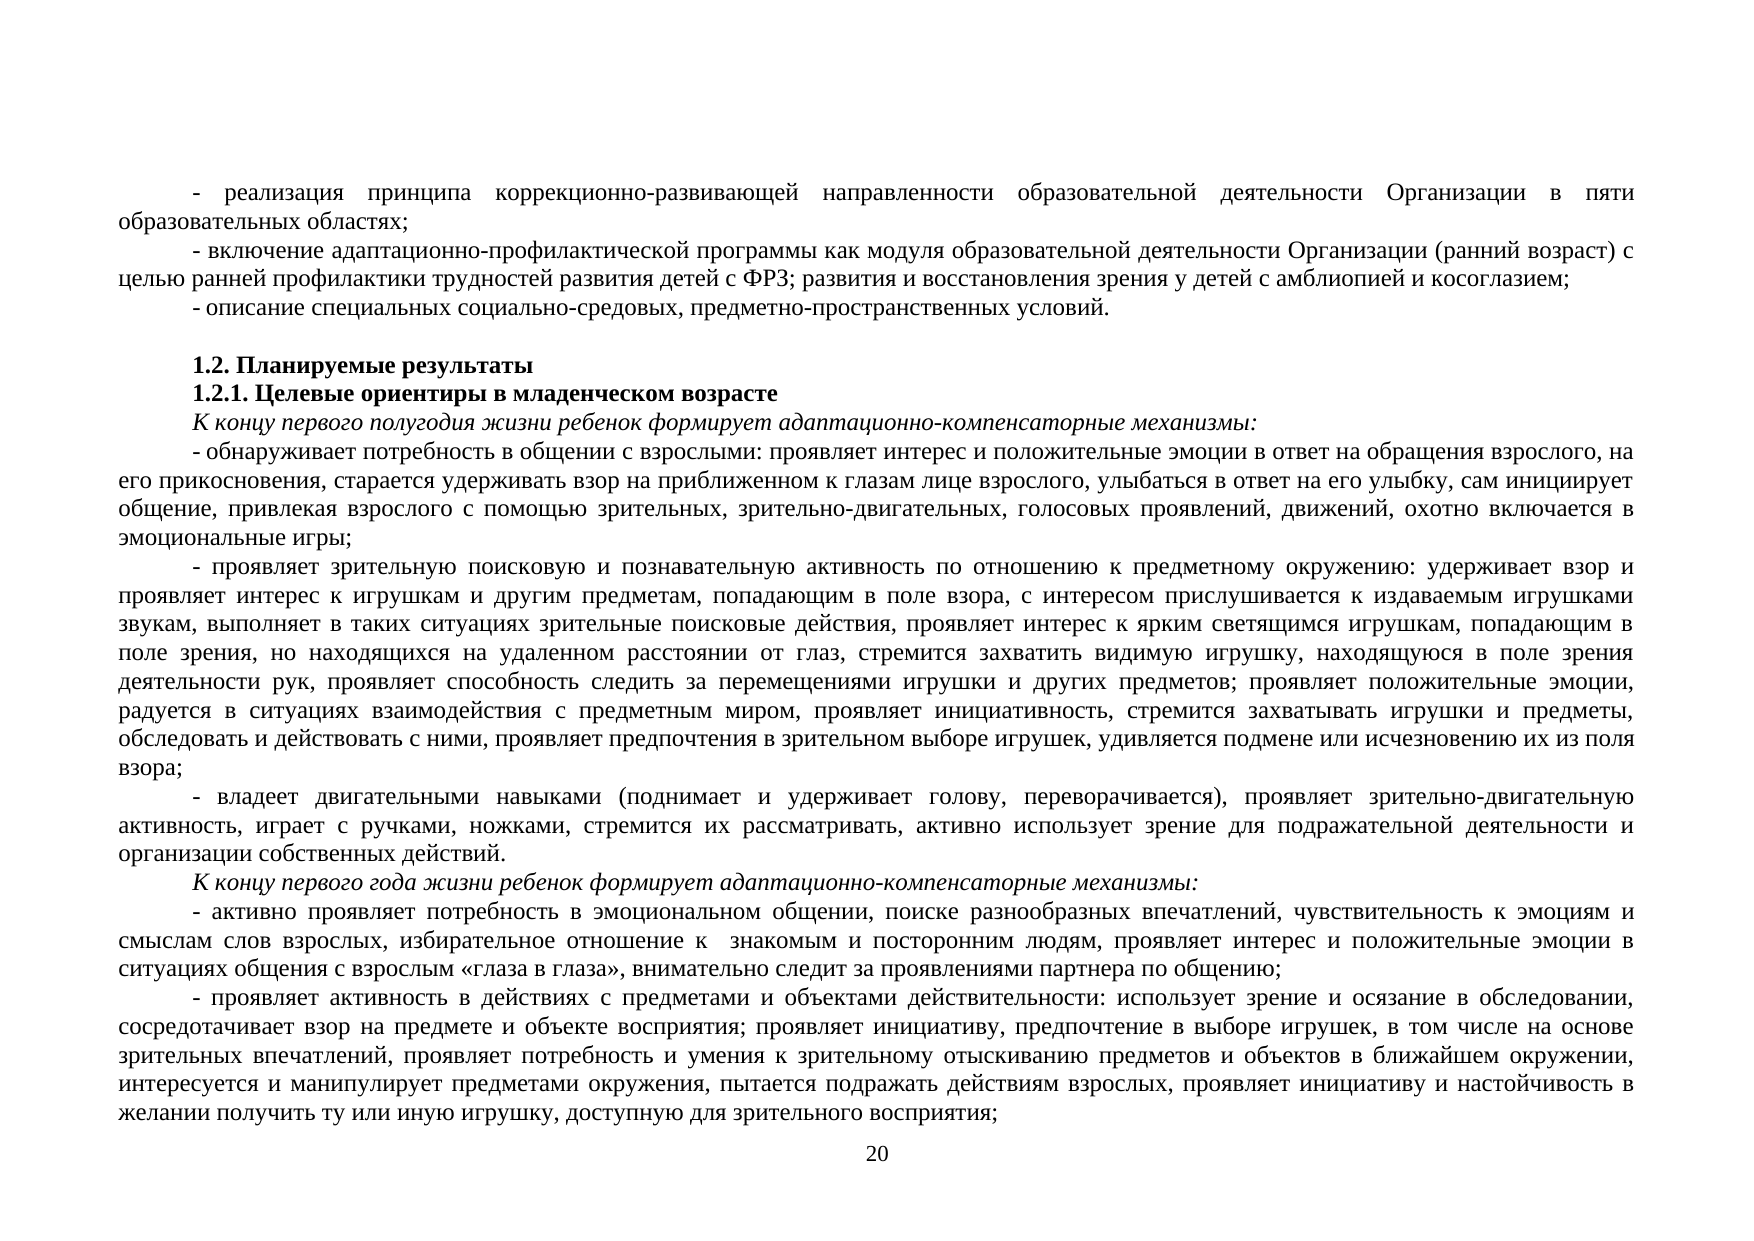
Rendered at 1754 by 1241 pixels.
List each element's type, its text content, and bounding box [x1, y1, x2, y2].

text - активно проявляет потребность в эмоциональном общении, поиске разнообразных впечатлений, чувствительность к эмоциям и смыслам слов взрослых, избирательное отношение к знакомым и посторонним людям, проявляет интерес и положительные эмоции в ситуациях общения с взрослым «глаза в глаза», внимательно следит за проявлениями партнера по общению; [118, 896, 1636, 982]
text 1.2. Планируемые результаты [118, 350, 1636, 378]
text - включение адаптационно-профилактической программы как модуля образовательной деятельности Организации (ранний возраст) с целью ранней профилактики трудностей развития детей с ФРЗ; развития и восстановления зрения у детей с амблиопией и косоглазием; [118, 235, 1636, 292]
text - проявляет активность в действиях с предметами и объектами действительности: использует зрение и осязание в обследовании, сосредотачивает взор на предмете и объекте восприятия; проявляет инициативу, предпочтение в выборе игрушек, в том числе на основе зрительных впечатлений, проявляет потребность и умения к зрительному отыскиванию предметов и объектов в ближайшем окружении, интересуется и манипулирует предметами окружения, пытается подражать действиям взрослых, проявляет инициативу и настойчивость в желании получить ту или иную игрушку, доступную для зрительного восприятия; [118, 982, 1636, 1126]
text - обнаруживает потребность в общении с взрослыми: проявляет интерес и положительные эмоции в ответ на обращения взрослого, на его прикосновения, старается удерживать взор на приближенном к глазам лице взрослого, улыбаться в ответ на его улыбку, сам инициирует общение, привлекая взрослого с помощью зрительных, зрительно-двигательных, голосовых проявлений, движений, охотно включается в эмоциональные игры; [118, 436, 1636, 551]
text - реализация принципа коррекционно-развивающей направленности образовательной деятельности Организации в пяти образовательных областях; [118, 177, 1636, 235]
text - проявляет зрительную поисковую и познавательную активность по отношению к предметному окружению: удерживает взор и проявляет интерес к игрушкам и другим предметам, попадающим в поле взора, с интересом прислушивается к издаваемым игрушками звукам, выполняет в таких ситуациях зрительные поисковые действия, проявляет интерес к ярким светящимся игрушкам, попадающим в поле зрения, но находящихся на удаленном расстоянии от глаз, стремится захватить видимую игрушку, находящуюся в поле зрения деятельности рук, проявляет способность следить за перемещениями игрушки и других предметов; проявляет положительные эмоции, радуется в ситуациях взаимодействия с предметным миром, проявляет инициативность, стремится захватывать игрушки и предметы, обследовать и действовать с ними, проявляет предпочтения в зрительном выборе игрушек, удивляется подмене или исчезновению их из поля взора; [118, 551, 1636, 781]
text К концу первого года жизни ребенок формирует адаптационно-компенсаторные механизмы: [118, 867, 1636, 896]
text К концу первого полугодия жизни ребенок формирует адаптационно-компенсаторные механизмы: [118, 407, 1636, 436]
text 1.2.1. Целевые ориентиры в младенческом возрасте [118, 378, 1636, 407]
text - владеет двигательными навыками (поднимает и удерживает голову, переворачивается), проявляет зрительно-двигательную активность, играет с ручками, ножками, стремится их рассматривать, активно использует зрение для подражательной деятельности и организации собственных действий. [118, 781, 1636, 867]
text - описание специальных социально-средовых, предметно-пространственных условий. [118, 292, 1636, 321]
